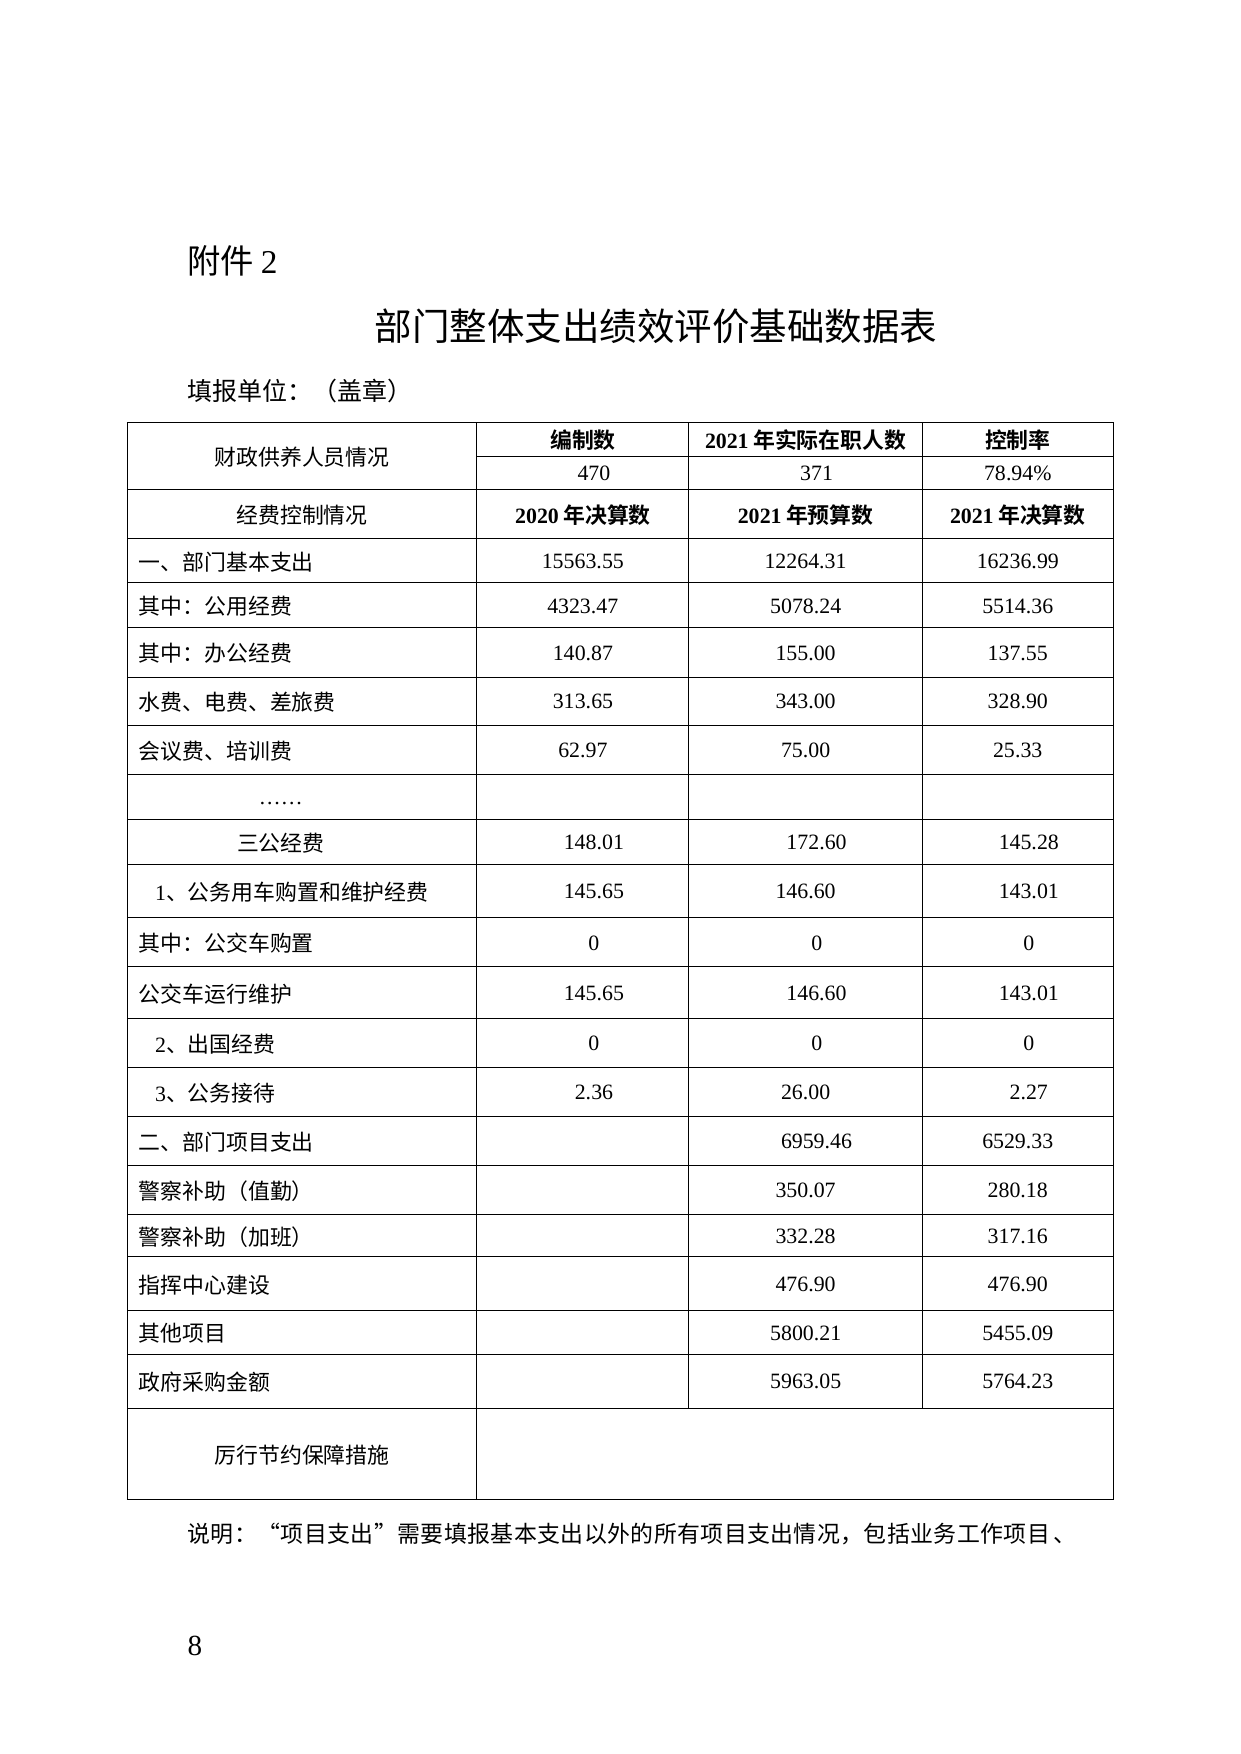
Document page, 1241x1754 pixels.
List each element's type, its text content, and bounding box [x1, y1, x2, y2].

table_cell 313.65 [477, 678, 688, 724]
table_cell 371 [689, 457, 922, 489]
table_cell [477, 1311, 688, 1354]
table_header 控制率 [923, 423, 1113, 456]
table_cell 指挥中心建设 [128, 1257, 476, 1310]
table_cell 137.55 [923, 628, 1113, 677]
table_cell 16236.99 [923, 539, 1113, 582]
table_cell 2020年决算数 [477, 490, 688, 537]
table_cell 0 [689, 1019, 922, 1067]
table_cell 4323.47 [477, 583, 688, 627]
table_cell 328.90 [923, 678, 1113, 724]
table_cell 2021年决算数 [923, 490, 1113, 537]
table_cell 2、出国经费 [128, 1019, 476, 1067]
table_cell 5764.23 [923, 1355, 1113, 1407]
text 附件2 [187, 227, 986, 292]
table_cell 350.07 [689, 1166, 922, 1213]
table_cell [477, 1166, 688, 1213]
table_cell 145.28 [923, 820, 1113, 864]
table_cell 5800.21 [689, 1311, 922, 1354]
table_cell 1、公务用车购置和维护经费 [128, 865, 476, 917]
table_cell 0 [477, 1019, 688, 1067]
table_cell 15563.55 [477, 539, 688, 582]
table_header 2021年实际在职人数 [689, 423, 922, 456]
table_cell 75.00 [689, 726, 922, 774]
table_cell [477, 1355, 688, 1407]
table_cell 5963.05 [689, 1355, 922, 1407]
table_cell …… [128, 775, 476, 819]
table_cell [477, 1409, 1113, 1498]
table_cell 145.65 [477, 967, 688, 1018]
table_cell 二、部门项目支出 [128, 1117, 476, 1165]
table_cell 2.27 [923, 1068, 1113, 1116]
table_cell 警察补助（加班） [128, 1215, 476, 1256]
table_cell 一、部门基本支出 [128, 539, 476, 582]
table_cell 470 [477, 457, 688, 489]
table_cell 143.01 [923, 967, 1113, 1018]
table_cell [477, 775, 688, 819]
table_cell 145.65 [477, 865, 688, 917]
table_cell 317.16 [923, 1215, 1113, 1256]
table_cell 其中：公交车购置 [128, 918, 476, 966]
table_cell 143.01 [923, 865, 1113, 917]
table_cell 其他项目 [128, 1311, 476, 1354]
table_cell 172.60 [689, 820, 922, 864]
table_cell 140.87 [477, 628, 688, 677]
table_cell 146.60 [689, 967, 922, 1018]
table_cell [477, 1257, 688, 1310]
table_cell 5455.09 [923, 1311, 1113, 1354]
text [187, 1500, 1053, 1564]
table_cell 2021年预算数 [689, 490, 922, 537]
table_cell 146.60 [689, 865, 922, 917]
table_cell 其中：公用经费 [128, 583, 476, 627]
table_cell 332.28 [689, 1215, 922, 1256]
table_cell [689, 775, 922, 819]
table_cell 12264.31 [689, 539, 922, 582]
table_cell 厉行节约保障措施 [128, 1409, 476, 1498]
table_cell 经费控制情况 [128, 490, 476, 537]
table_cell 476.90 [923, 1257, 1113, 1310]
table_cell 0 [923, 1019, 1113, 1067]
table_cell [477, 1215, 688, 1256]
table_cell 280.18 [923, 1166, 1113, 1213]
table_cell 会议费、培训费 [128, 726, 476, 774]
table_cell 6529.33 [923, 1117, 1113, 1165]
table_cell 5514.36 [923, 583, 1113, 627]
table_cell 其中：办公经费 [128, 628, 476, 677]
table_cell 343.00 [689, 678, 922, 724]
table_cell 0 [923, 918, 1113, 966]
table_cell 政府采购金额 [128, 1355, 476, 1407]
table_cell 6959.46 [689, 1117, 922, 1165]
table_cell [477, 1117, 688, 1165]
table_header 财政供养人员情况 [128, 423, 476, 489]
table_cell 26.00 [689, 1068, 922, 1116]
table_cell 警察补助（值勤） [128, 1166, 476, 1213]
table_cell 2.36 [477, 1068, 688, 1116]
table_cell 148.01 [477, 820, 688, 864]
table_cell 62.97 [477, 726, 688, 774]
table_cell 3、公务接待 [128, 1068, 476, 1116]
table_cell 0 [689, 918, 922, 966]
table_header 编制数 [477, 423, 688, 456]
table_cell 155.00 [689, 628, 922, 677]
table_cell 476.90 [689, 1257, 922, 1310]
table_cell 25.33 [923, 726, 1113, 774]
table_cell [923, 775, 1113, 819]
table_cell 0 [477, 918, 688, 966]
table_cell 公交车运行维护 [128, 967, 476, 1018]
text 填报单位：（盖章） [187, 357, 986, 422]
table_cell 三公经费 [128, 820, 476, 864]
table_cell 5078.24 [689, 583, 922, 627]
table_cell 78.94% [923, 457, 1113, 489]
text 部门整体支出绩效评价基础数据表 [224, 292, 986, 357]
table_cell 水费、电费、差旅费 [128, 678, 476, 724]
